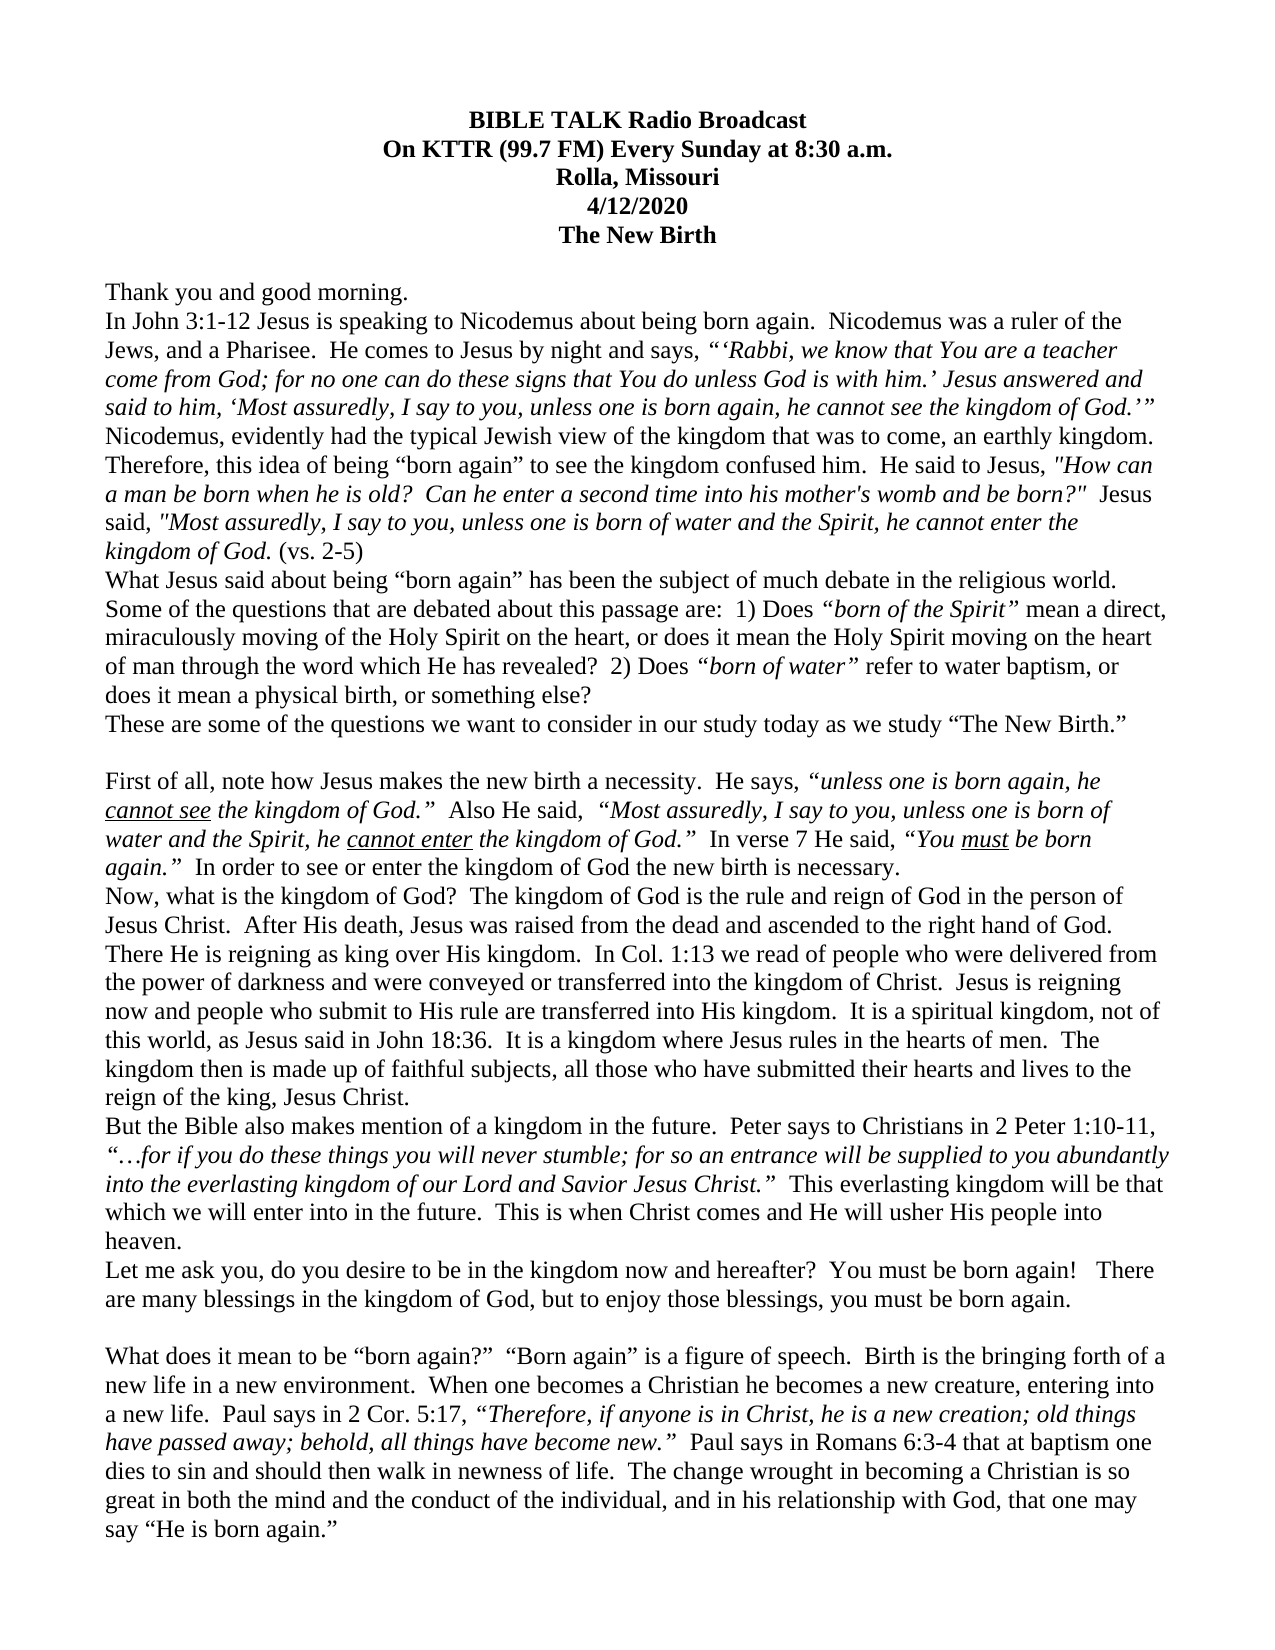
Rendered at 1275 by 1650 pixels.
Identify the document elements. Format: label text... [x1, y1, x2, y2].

text Rolla, Missouri [105, 162, 1170, 191]
text The New Birth [105, 220, 1170, 249]
text These are some of the questions we want to consider in our study today as we study “The New Birth.” [105, 709, 1170, 737]
text But the Bible also makes mention of a kingdom in the future. Peter says to Christians in 2 Peter 1:10-11, “…for if you do these things you will never stumble; for so an entrance will be supplied to you abundantly into the everlasting kingdom of our Lord and Savior Jesus Christ.” This everlasting kingdom will be that which we will enter into in the future. This is when Christ comes and He will usher His people into heaven. [105, 1111, 1170, 1255]
text 4/12/2020 [105, 191, 1170, 220]
text What does it mean to be “born again?” “Born again” is a figure of speech. Birth is the bringing forth of a new life in a new environment. When one becomes a Christian he becomes a new creature, entering into a new life. Paul says in 2 Cor. 5:17, “Therefore, if anyone is in Christ, he is a new creation; old things have passed away; behold, all things have become new.” Paul says in Romans 6:3-4 that at baptism one dies to sin and should then walk in newness of life. The change wrought in becoming a Christian is so great in both the mind and the conduct of the individual, and in his relationship with God, that one may say “He is born again.” [105, 1341, 1170, 1542]
text Thank you and good morning. [105, 277, 1170, 306]
text In John 3:1-12 Jesus is speaking to Nicodemus about being born again. Nicodemus was a ruler of the Jews, and a Pharisee. He comes to Jesus by night and says, “‘Rabbi, we know that You are a teacher come from God; for no one can do these signs that You do unless God is with him.’ Jesus answered and said to him, ‘Most assuredly, I say to you, unless one is born again, he cannot see the kingdom of God.’” Nicodemus, evidently had the typical Jewish view of the kingdom that was to come, an earthly kingdom. Therefore, this idea of being “born again” to see the kingdom confused him. He said to Jesus, "How can a man be born when he is old? Can he enter a second time into his mother's womb and be born?" Jesus said, "Most assuredly, I say to you, unless one is born of water and the Spirit, he cannot enter the kingdom of God. (vs. 2-5) [105, 306, 1170, 565]
text Now, what is the kingdom of God? The kingdom of God is the rule and reign of God in the person of Jesus Christ. After His death, Jesus was raised from the dead and ascended to the right hand of God. There He is reigning as king over His kingdom. In Col. 1:13 we read of people who were delivered from the power of darkness and were conveyed or transferred into the kingdom of Christ. Jesus is reigning now and people who submit to His rule are transferred into His kingdom. It is a spiritual kingdom, not of this world, as Jesus said in John 18:36. It is a kingdom where Jesus rules in the hearts of men. The kingdom then is made up of faithful subjects, all those who have submitted their hearts and lives to the reign of the king, Jesus Christ. [105, 881, 1170, 1111]
text What Jesus said about being “born again” has been the subject of much debate in the religious world. Some of the questions that are debated about this passage are: 1) Does “born of the Spirit” mean a direct, miraculously moving of the Holy Spirit on the heart, or does it mean the Holy Spirit moving on the heart of man through the word which He has revealed? 2) Does “born of water” refer to water baptism, or does it mean a physical birth, or something else? [105, 565, 1170, 709]
text On KTTR (99.7 FM) Every Sunday at 8:30 a.m. [105, 134, 1170, 162]
text First of all, note how Jesus makes the new birth a necessity. He says, “unless one is born again, he cannot see the kingdom of God.” Also He said, “Most assuredly, I say to you, unless one is born of water and the Spirit, he cannot enter the kingdom of God.” In verse 7 He said, “You must be born again.” In order to see or enter the kingdom of God the new birth is necessary. [105, 766, 1170, 881]
text BIBLE TALK Radio Broadcast [105, 105, 1170, 134]
text Let me ask you, do you desire to be in the kingdom now and hereafter? You must be born again! There are many blessings in the kingdom of God, but to enjoy those blessings, you must be born again. [105, 1255, 1170, 1312]
